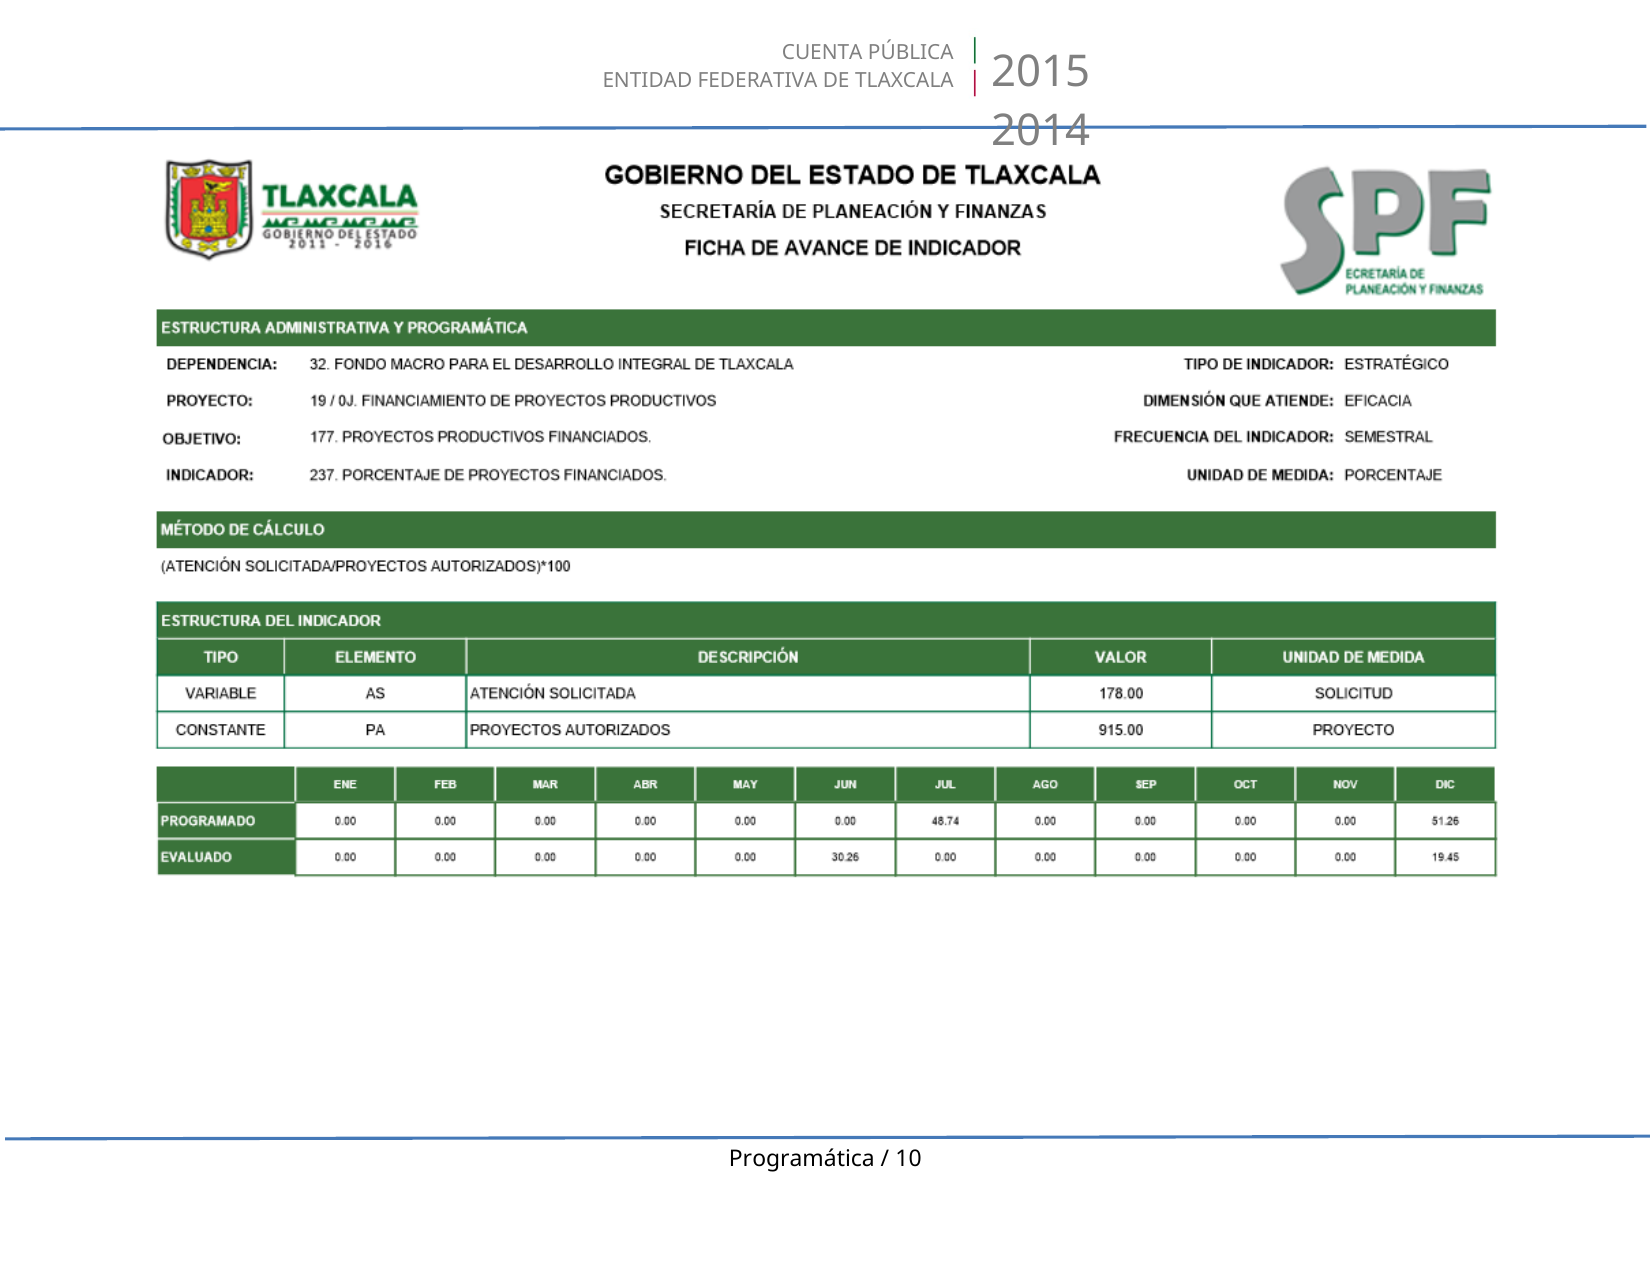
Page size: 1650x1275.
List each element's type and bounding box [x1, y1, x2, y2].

picture [968, 28, 985, 99]
picture [152, 150, 1498, 885]
